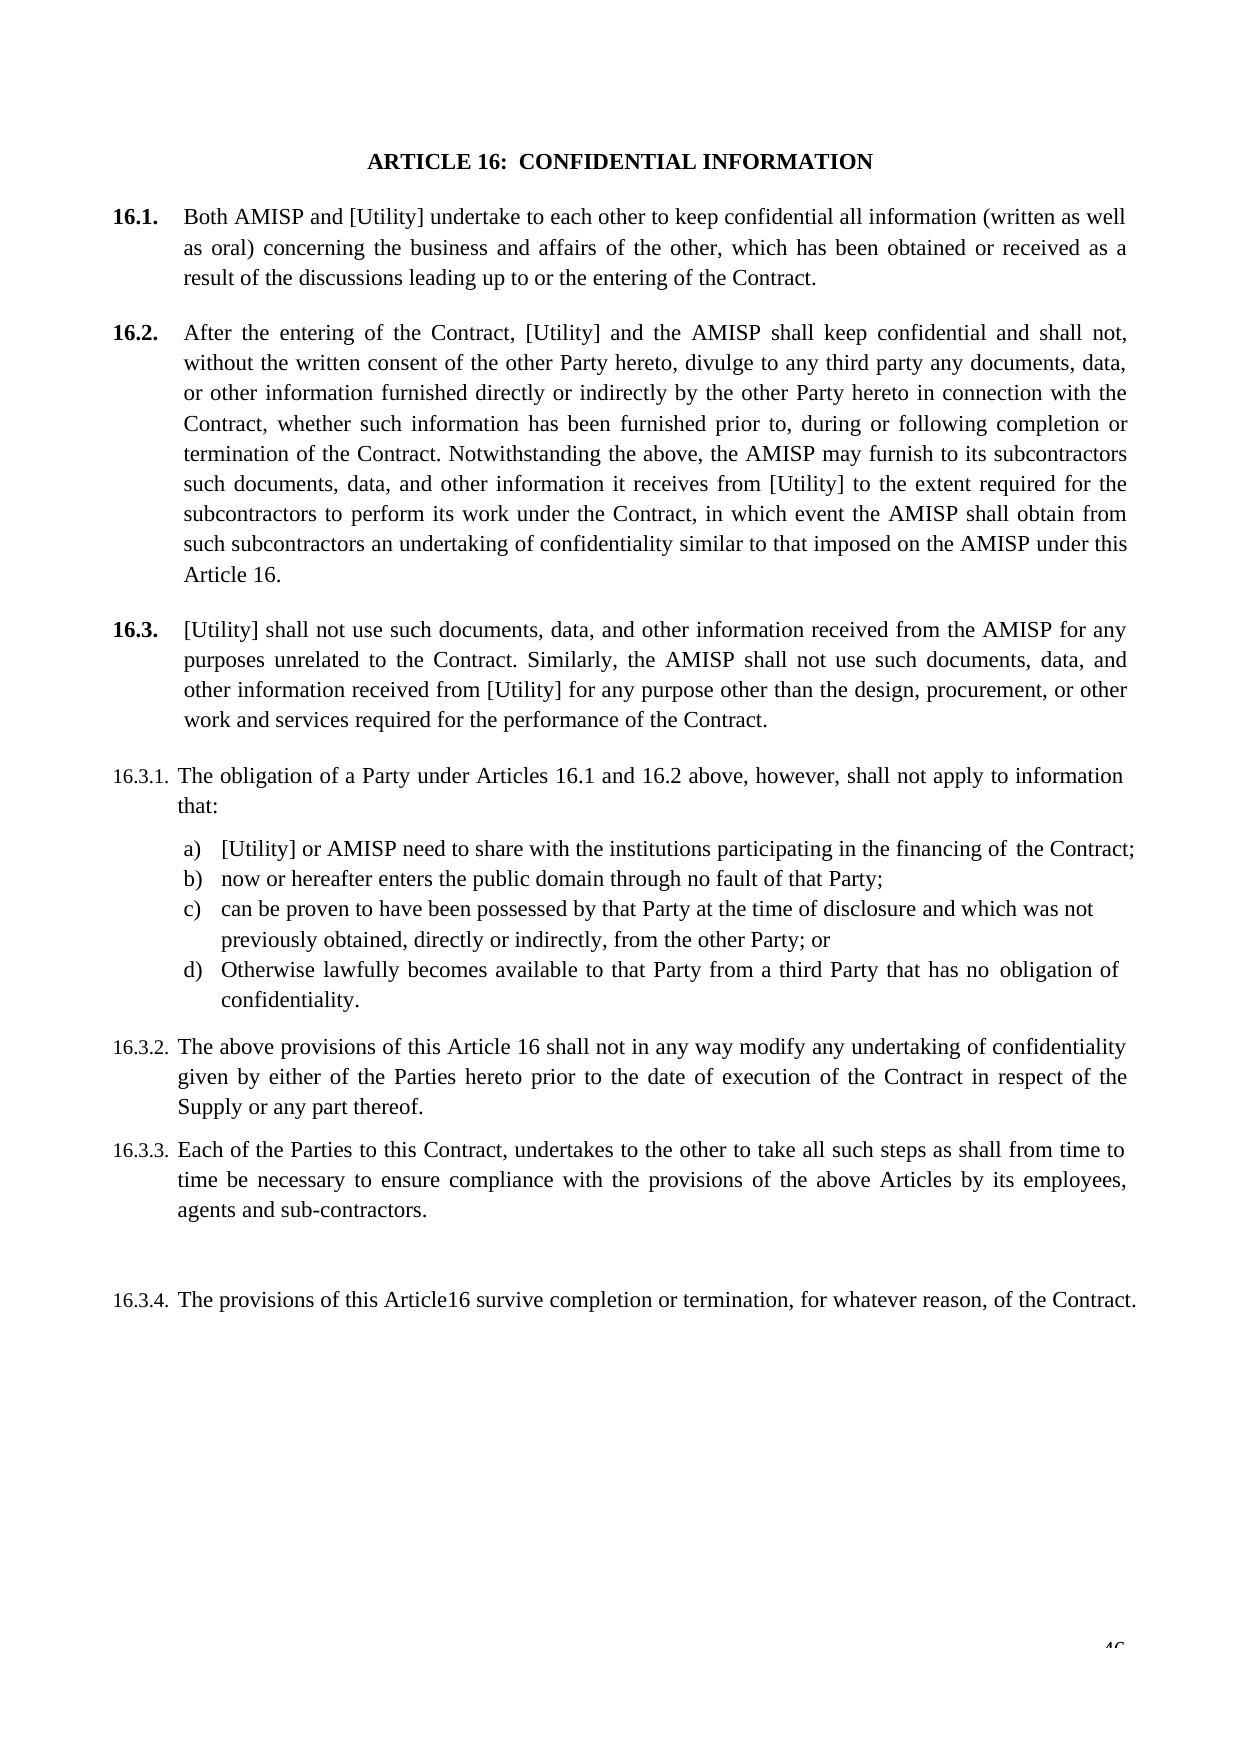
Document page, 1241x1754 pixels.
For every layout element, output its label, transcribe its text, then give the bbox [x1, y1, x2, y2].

list Otherwise lawfully becomes available to that Party from a third Party that has no obligation of confidentiality. [183, 956, 1128, 1012]
list [Utility] or AMISP need to share with the institutions participating in the financing of the Contract; [183, 835, 1159, 861]
subtitle ARTICLE 16: CONFIDENTIAL INFORMATION [113, 148, 1126, 174]
list The obligation of a Party under Articles 16.1 and 16.2 above, however, shall not apply to information that: [112, 762, 1128, 818]
list Both AMISP and [Utility] undertake to each other to keep confidential all information (written as well as oral) concerning the business and affairs of the other, which has been obtained or received as a result of the discussions leading up to or the entering of the Contract. [112, 203, 1128, 290]
list can be proven to have been possessed by that Party at the time of disclosure and which was not previously obtained, directly or indirectly, from the other Party; or [183, 896, 1128, 952]
list After the entering of the Contract, [Utility] and the AMISP shall keep confidential and shall not, without the written consent of the other Party hereto, divulge to any third party any documents, data, or other information furnished directly or indirectly by the other Party hereto in connection with the Contract, whether such information has been furnished prior to, during or following completion or termination of the Contract. Notwithstanding the above, the AMISP may furnish to its subcontractors such documents, data, and other information it receives from [Utility] to the extent required for the subcontractors to perform its work under the Contract, in which event the AMISP shall obtain from such subcontractors an undertaking of confidentiality similar to that imposed on the AMISP under this Article 16. [112, 319, 1128, 587]
list Each of the Parties to this Contract, undertakes to the other to take all such steps as shall from time to time be necessary to ensure compliance with the provisions of the above Articles by its employees, agents and sub-contractors. [112, 1136, 1128, 1223]
list The above provisions of this Article 16 shall not in any way modify any undertaking of confidentiality given by either of the Parties hereto prior to the date of execution of the Contract in respect of the Supply or any part thereof. [112, 1033, 1128, 1120]
list [Utility] shall not use such documents, data, and other information received from the AMISP for any purposes unrelated to the Contract. Similarly, the AMISP shall not use such documents, data, and other information received from [Utility] for any purpose other than the design, procurement, or other work and services required for the performance of the Contract. [112, 616, 1128, 733]
list The provisions of this Article16 survive completion or termination, for whatever reason, of the Contract. [112, 1286, 1159, 1312]
list now or hereafter enters the public domain through no fault of that Party; [183, 865, 1159, 891]
